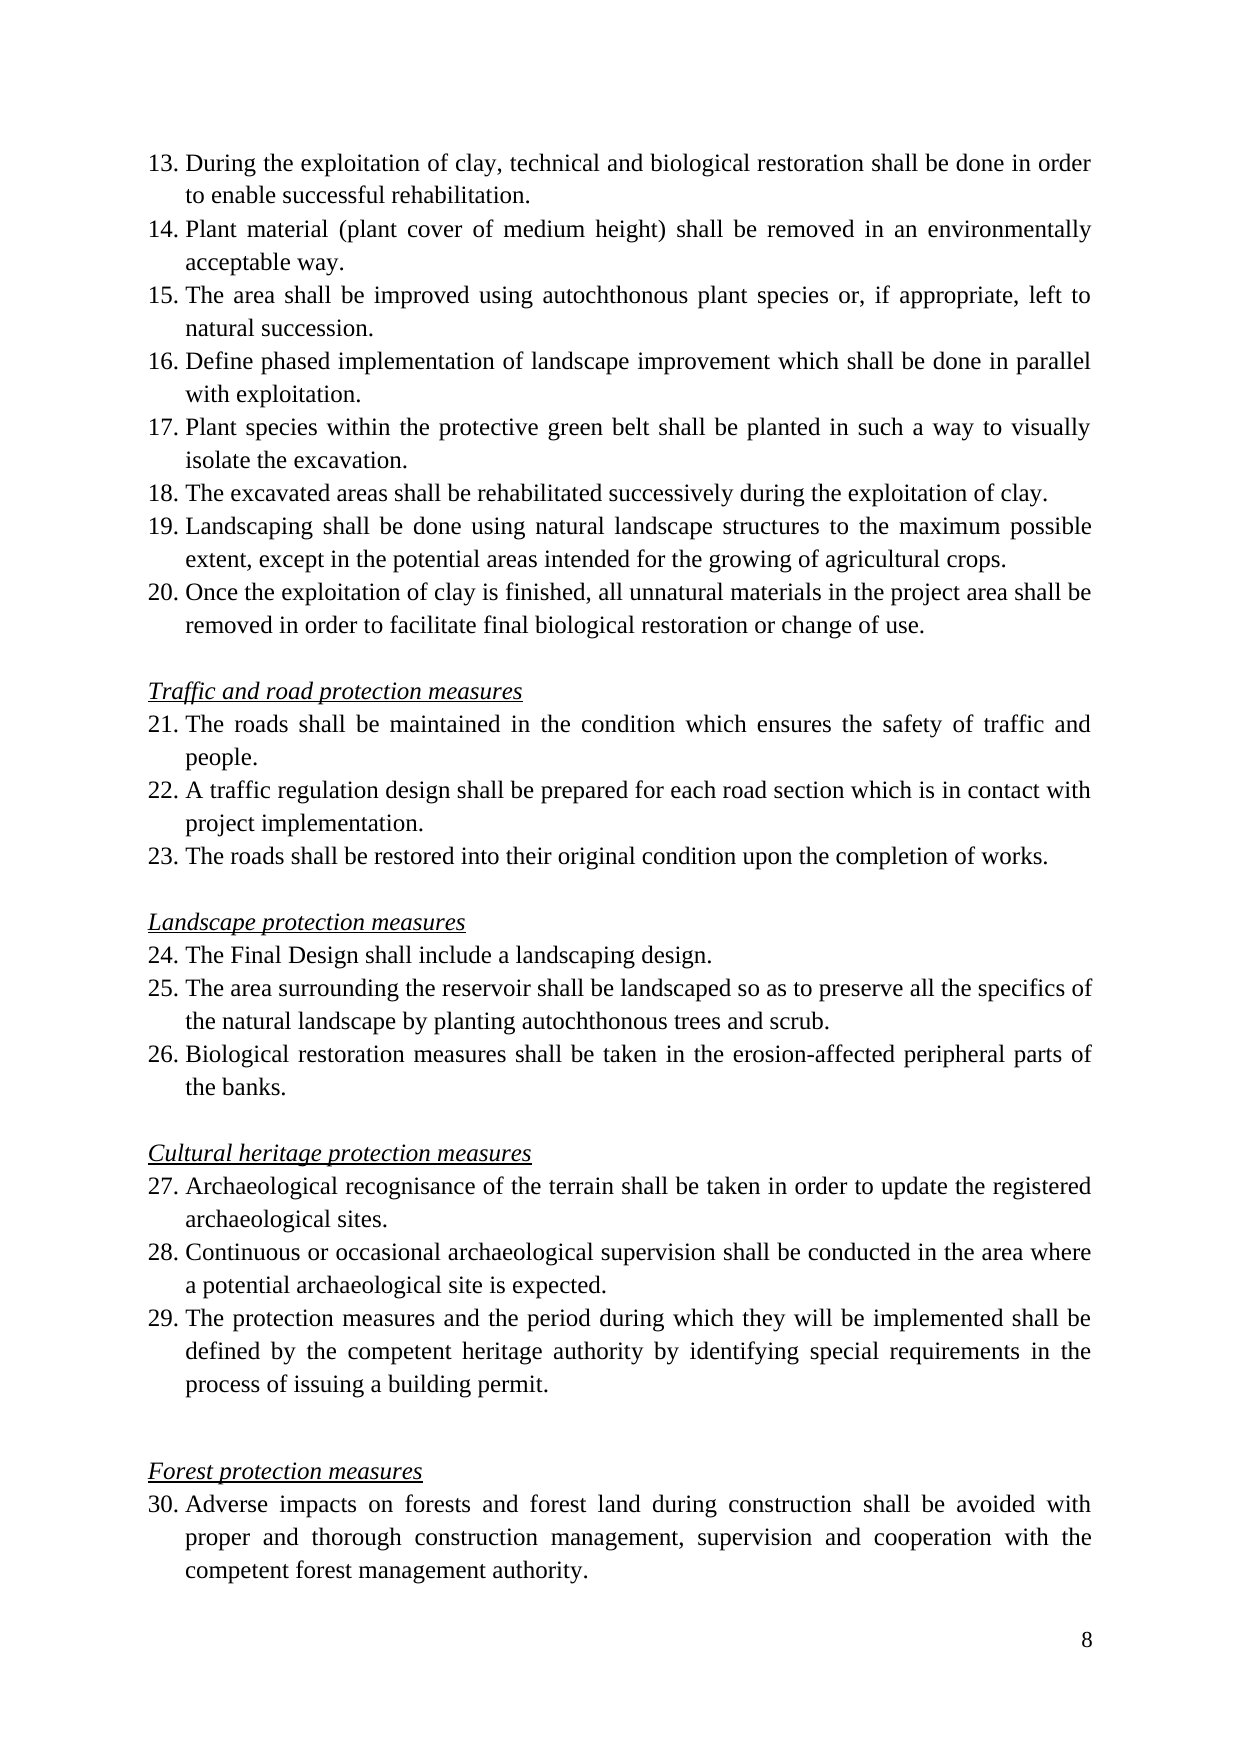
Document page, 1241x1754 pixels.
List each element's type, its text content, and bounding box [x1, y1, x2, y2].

list Archaeological recognisance of the terrain shall be taken in order to update the registered archaeological sites. [148, 1171, 1093, 1233]
list Biological restoration measures shall be taken in the erosion-affected peripheral parts of the banks. [148, 1039, 1093, 1101]
list The excavated areas shall be rehabilitated successively during the exploitation of clay. [148, 478, 1093, 507]
list The Final Design shall include a landscaping design. [148, 940, 1093, 969]
list Continuous or occasional archaeological supervision shall be conducted in the area where a potential archaeological site is expected. [148, 1237, 1093, 1299]
text Forest protection measures [148, 1456, 1093, 1485]
list The protection measures and the period during which they will be implemented shall be defined by the competent heritage authority by identifying special requirements in the process of issuing a building permit. [148, 1303, 1093, 1398]
list The roads shall be maintained in the condition which ensures the safety of traffic and people. [148, 709, 1093, 771]
list The area shall be improved using autochthonous plant species or, if appropriate, left to natural succession. [148, 280, 1093, 341]
list Plant material (plant cover of medium height) shall be removed in an environmentally acceptable way. [148, 214, 1093, 275]
list Adverse impacts on forests and forest land during construction shall be avoided with proper and thorough construction management, supervision and cooperation with the competent forest management authority. [148, 1489, 1093, 1584]
list Plant species within the protective green belt shall be planted in such a way to visually isolate the excavation. [148, 412, 1093, 473]
list During the exploitation of clay, technical and biological restoration shall be done in order to enable successful rehabilitation. [148, 148, 1093, 209]
list A traffic regulation design shall be prepared for each road section which is in contact with project implementation. [148, 775, 1093, 837]
list The roads shall be restored into their original condition upon the completion of works. [148, 841, 1093, 870]
list Define phased implementation of landscape improvement which shall be done in parallel with exploitation. [148, 346, 1093, 407]
text Cultural heritage protection measures [148, 1138, 1093, 1167]
text Landscape protection measures [148, 907, 1093, 936]
list Once the exploitation of clay is finished, all unnatural materials in the project area shall be removed in order to facilitate final biological restoration or change of use. [148, 577, 1093, 639]
list The area surrounding the reservoir shall be landscaped so as to preserve all the specifics of the natural landscape by planting autochthonous trees and scrub. [148, 973, 1093, 1035]
list Landscaping shall be done using natural landscape structures to the maximum possible extent, except in the potential areas intended for the growing of agricultural crops. [148, 511, 1093, 573]
text Traffic and road protection measures [148, 676, 1093, 705]
